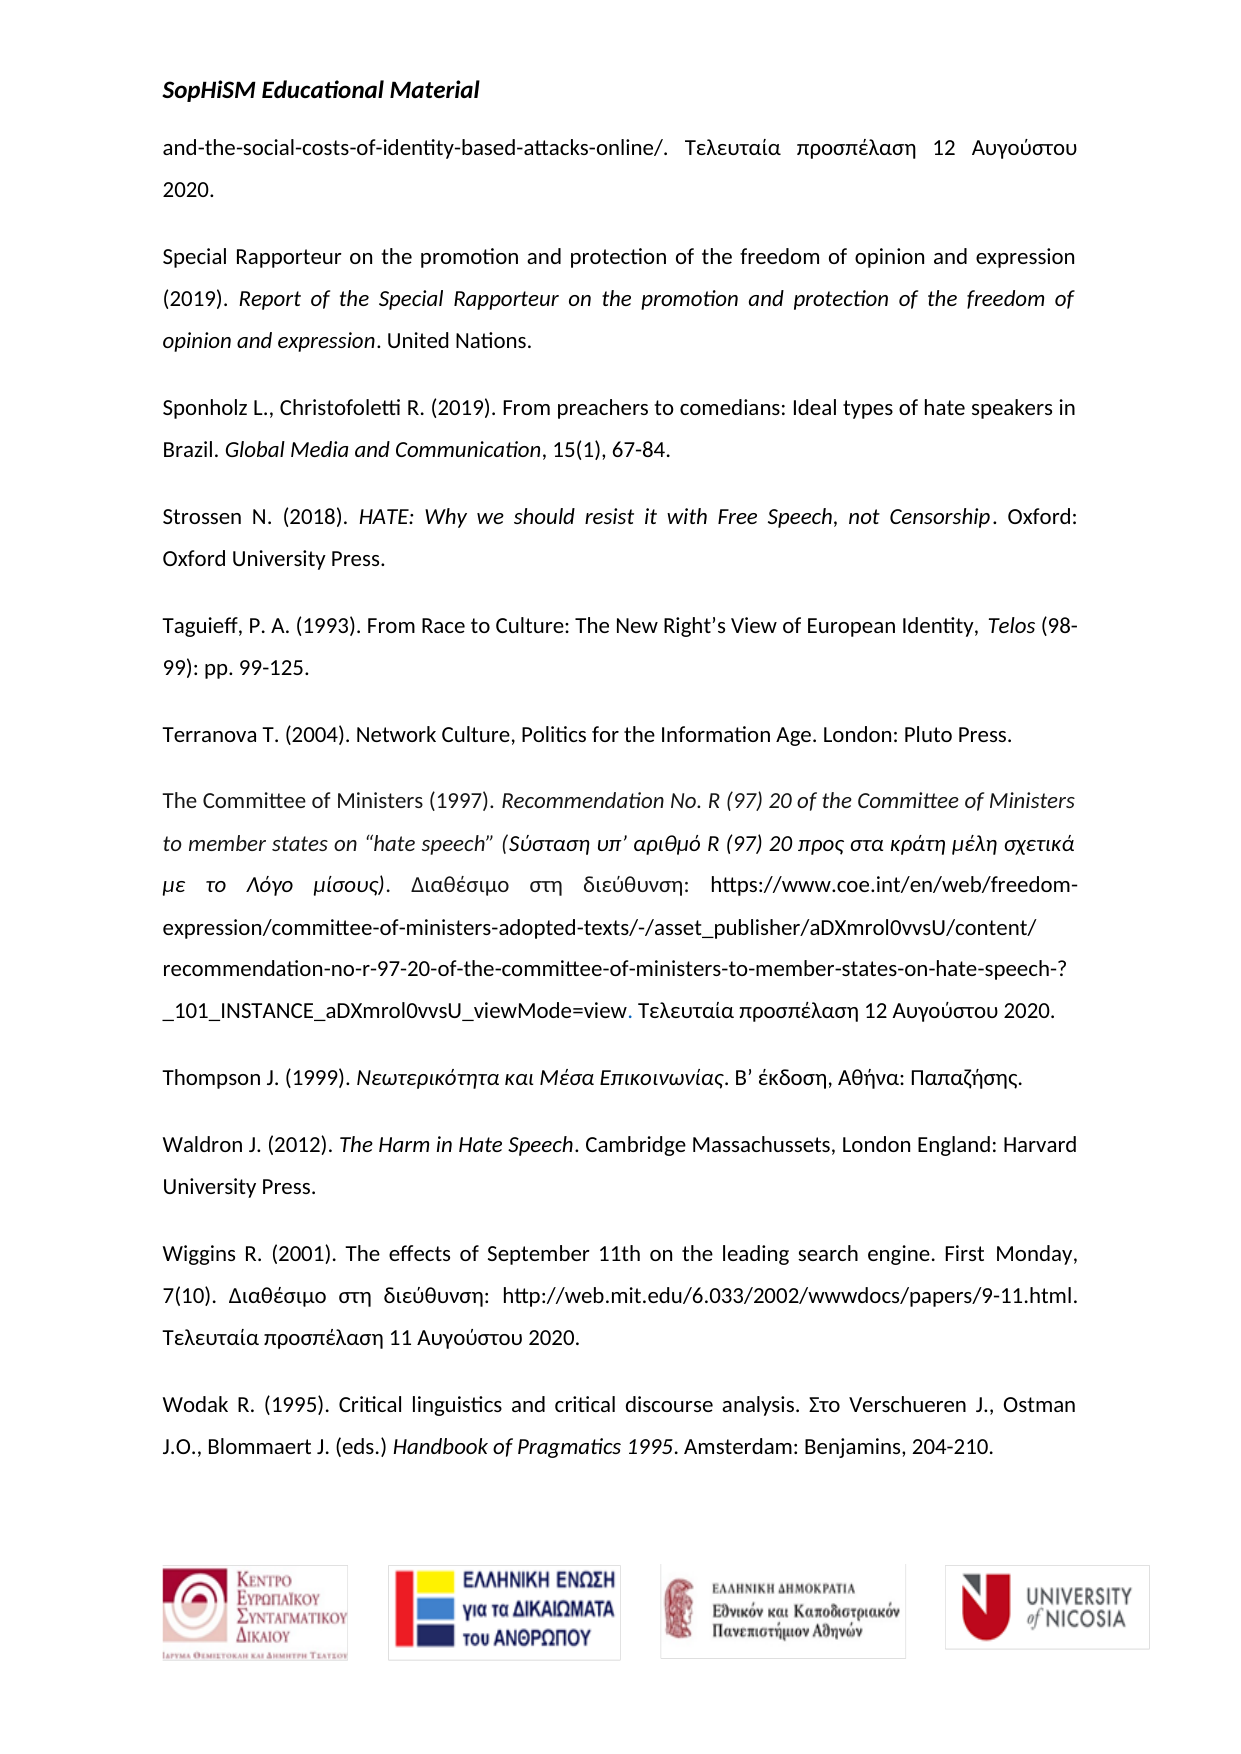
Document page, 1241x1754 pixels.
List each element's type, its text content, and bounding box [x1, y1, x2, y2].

text Strossen N. (2018). HATE: Why we should resist it with Free Speech, not Censorship. Oxford: Oxford University Press. [162, 502, 1078, 572]
text Wiggins R. (2001). The effects of September 11th on the leading search engine. First Monday, 7(10). Διαθέσιμο στη διεύθυνση: http://web.mit.edu/6.033/2002/wwwdocs/papers/9-11.html. Tελευταία προσπέλαση 11 Αυγούστου 2020. [162, 1239, 1078, 1351]
text Wodak R. (1995). Critical linguistics and critical discourse analysis. Στο Verschueren J., Ostman J.O., Blommaert J. (eds.) Handbook of Pragmatics 1995. Amsterdam: Benjamins, 204-210. [162, 1390, 1078, 1460]
text Special Rapporteur on the promotion and protection of the freedom of opinion and expression (2019). Report of the Special Rapporteur on the promotion and protection of the freedom of opinion and expression. United Nations. [162, 242, 1078, 354]
text Terranova T. (2004). Network Culture, Politics for the Information Age. London: Pluto Press. [162, 720, 1078, 748]
text Sponholz L., Christofoletti R. (2019). From preachers to comedians: Ideal types of hate speakers in Brazil. Global Media and Communication, 15(1), 67-84. [162, 393, 1078, 463]
text Waldron J. (2012). The Harm in Hate Speech. Cambridge Massachussets, London England: Harvard University Press. [162, 1131, 1078, 1201]
text Thompson J. (1999). Νεωτερικότητα και Μέσα Επικοινωνίας. Β’ έκδοση, Αθήνα: Παπαζήσης. [162, 1063, 1078, 1092]
text Taguieff, P. A. (1993). From Race to Culture: The New Right’s View of European Identity, Telos (98-99): pp. 99-125. [162, 611, 1078, 681]
text The Committee of Ministers (1997). Recommendation No. R (97) 20 of the Committee of Ministers to member states on “hate speech” (Sύσταση υπ’ αριθμό R (97) 20 προς στα κράτη μέλη σχετικά με το Λόγο μίσους). Διαθέσιμο στη διεύθυνση: https://www.coe.int/en/web/freedom-expression/committee-of-ministers-adopted-texts/-/asset_publisher/aDXmrol0vvsU/content/recommendation-no-r-97-20-of-the-committee-of-ministers-to-member-states-on-hate-speech-?_101_INSTANCE_aDXmrol0vvsU_viewMode=view. Τελευταία προσπέλαση 12 Αυγούστου 2020. [162, 787, 1078, 1024]
picture [162, 1564, 1151, 1662]
